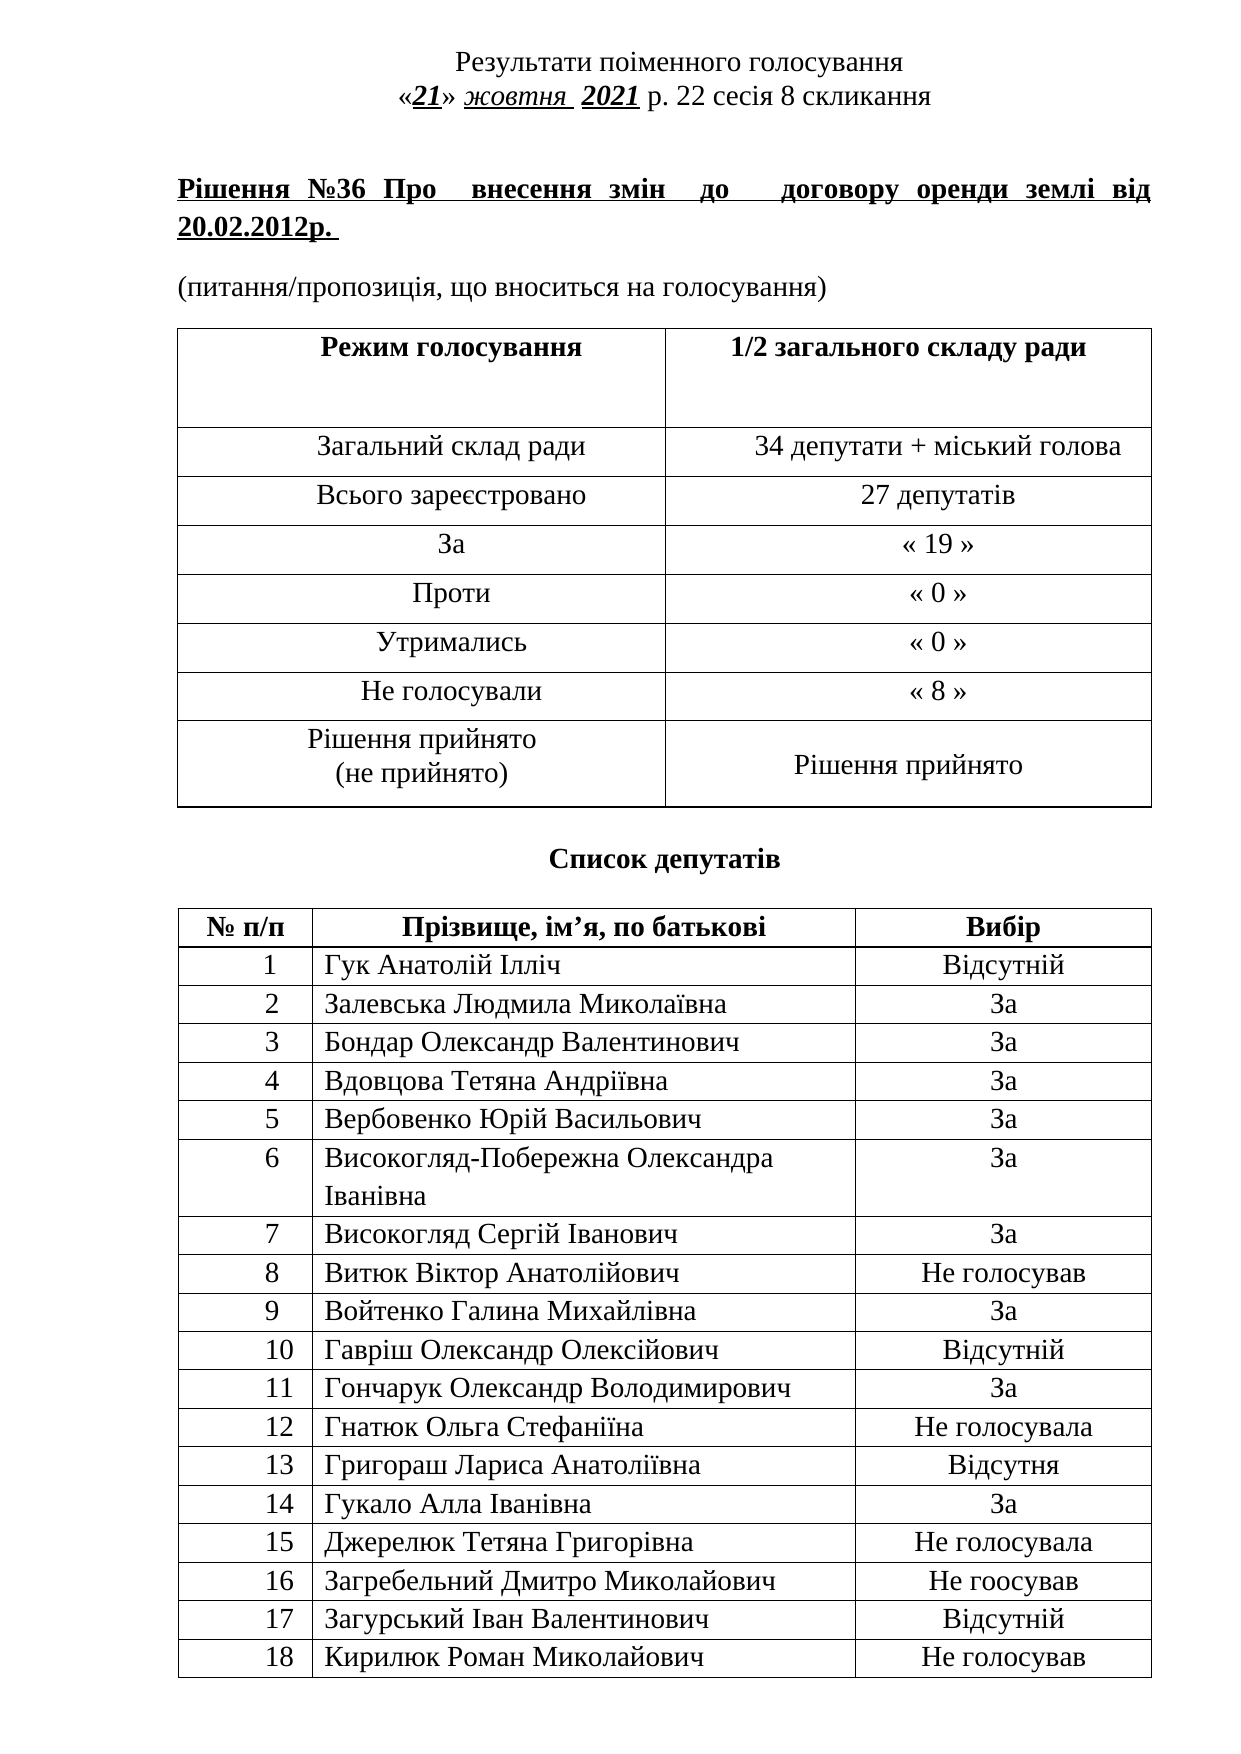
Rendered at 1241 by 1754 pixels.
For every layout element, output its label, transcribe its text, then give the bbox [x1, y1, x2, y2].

table_cell Не голосували [178, 673, 665, 720]
table_cell Високогляд-Побережна Олександра Іванівна [313, 1140, 855, 1216]
table_header 1/2 загального складу ради [666, 329, 1151, 427]
table_cell 16 [179, 1563, 312, 1600]
table_cell Відсутня [856, 1447, 1151, 1485]
table_cell Відсутній [856, 1332, 1151, 1369]
table_cell 34 депутати + міський голова [666, 428, 1151, 476]
table_cell « 8 » [666, 673, 1151, 720]
table_cell 12 [179, 1409, 312, 1446]
table_cell Гук Анатолій Ілліч [313, 948, 855, 985]
table_cell 1 [179, 948, 312, 985]
table_cell За [856, 1140, 1151, 1216]
table_cell За [856, 1024, 1151, 1062]
table_header Вибір [856, 909, 1151, 946]
table_cell Не гоосував [856, 1563, 1151, 1600]
table_cell Войтенко Галина Михайлівна [313, 1294, 855, 1331]
table_cell Не голосувала [856, 1524, 1151, 1562]
table_cell Залевська Людмила Миколаївна [313, 986, 855, 1023]
table_cell 9 [179, 1294, 312, 1331]
table_cell Утримались [178, 624, 665, 672]
table_header Прізвище, ім’я, по батькові [313, 909, 855, 946]
table_cell Не голосувала [856, 1409, 1151, 1446]
text Рішення №36 Про внесення змін до договору оренди землі від 20.02.2012р. [177, 171, 1152, 243]
table_cell « 0 » [666, 624, 1151, 672]
table_cell Кирилюк Роман Миколайович [313, 1640, 855, 1677]
table_cell 3 [179, 1024, 312, 1062]
table_cell 14 [179, 1486, 312, 1523]
table_cell 5 [179, 1101, 312, 1139]
table_cell Загурський Іван Валентинович [313, 1601, 855, 1638]
table_cell За [856, 1101, 1151, 1139]
table_cell 7 [179, 1217, 312, 1254]
text (питання/пропозиція, що вноситься на голосування) [177, 269, 1152, 302]
table_cell 4 [179, 1063, 312, 1100]
table_cell « 19 » [666, 526, 1151, 574]
table_cell Рішення прийнято (не прийнято) [178, 721, 665, 806]
table_header Режим голосування [178, 329, 665, 427]
table_cell Всього зареєстровано [178, 477, 665, 525]
table_cell Бондар Олександр Валентинович [313, 1024, 855, 1062]
table_cell За [178, 526, 665, 574]
table_cell Вдовцова Тетяна Андріївна [313, 1063, 855, 1100]
table_cell 2 [179, 986, 312, 1023]
table_cell За [856, 1486, 1151, 1523]
table_cell Відсутній [856, 1601, 1151, 1638]
table_cell Гукало Алла Іванівна [313, 1486, 855, 1523]
table_cell 6 [179, 1140, 312, 1216]
table_cell Високогляд Сергій Іванович [313, 1217, 855, 1254]
table_cell Загальний склад ради [178, 428, 665, 476]
table_cell Гавріш Олександр Олексійович [313, 1332, 855, 1369]
table_cell За [856, 986, 1151, 1023]
table_cell 8 [179, 1255, 312, 1292]
table_cell За [856, 1370, 1151, 1408]
table_cell 11 [179, 1370, 312, 1408]
table_cell Гнатюк Ольга Стефаніїна [313, 1409, 855, 1446]
table_cell Джерелюк Тетяна Григорівна [313, 1524, 855, 1562]
table_cell Вербовенко Юрій Васильович [313, 1101, 855, 1139]
table_cell За [856, 1294, 1151, 1331]
table_cell Григораш Лариса Анатоліївна [313, 1447, 855, 1485]
text Список депутатів [177, 841, 1152, 874]
table_cell Проти [178, 575, 665, 623]
table_cell 15 [179, 1524, 312, 1562]
table_cell Рішення прийнято [666, 721, 1151, 806]
table_cell Відсутній [856, 948, 1151, 985]
table_cell За [856, 1217, 1151, 1254]
table_cell Загребельний Дмитро Миколайович [313, 1563, 855, 1600]
table_cell « 0 » [666, 575, 1151, 623]
table_cell 27 депутатів [666, 477, 1151, 525]
table_cell 13 [179, 1447, 312, 1485]
table_cell Гончарук Олександр Володимирович [313, 1370, 855, 1408]
table_cell 18 [179, 1640, 312, 1677]
table_cell Витюк Віктор Анатолійович [313, 1255, 855, 1292]
text Результати поіменного голосування [177, 44, 1152, 78]
table_cell 17 [179, 1601, 312, 1638]
table_cell За [856, 1063, 1151, 1100]
table_cell Не голосував [856, 1255, 1151, 1292]
text «21» жовтня 2021 р. 22 сесія 8 скликання [177, 78, 1152, 111]
table_cell 10 [179, 1332, 312, 1369]
table_cell Не голосував [856, 1640, 1151, 1677]
table_header № п/п [179, 909, 312, 946]
